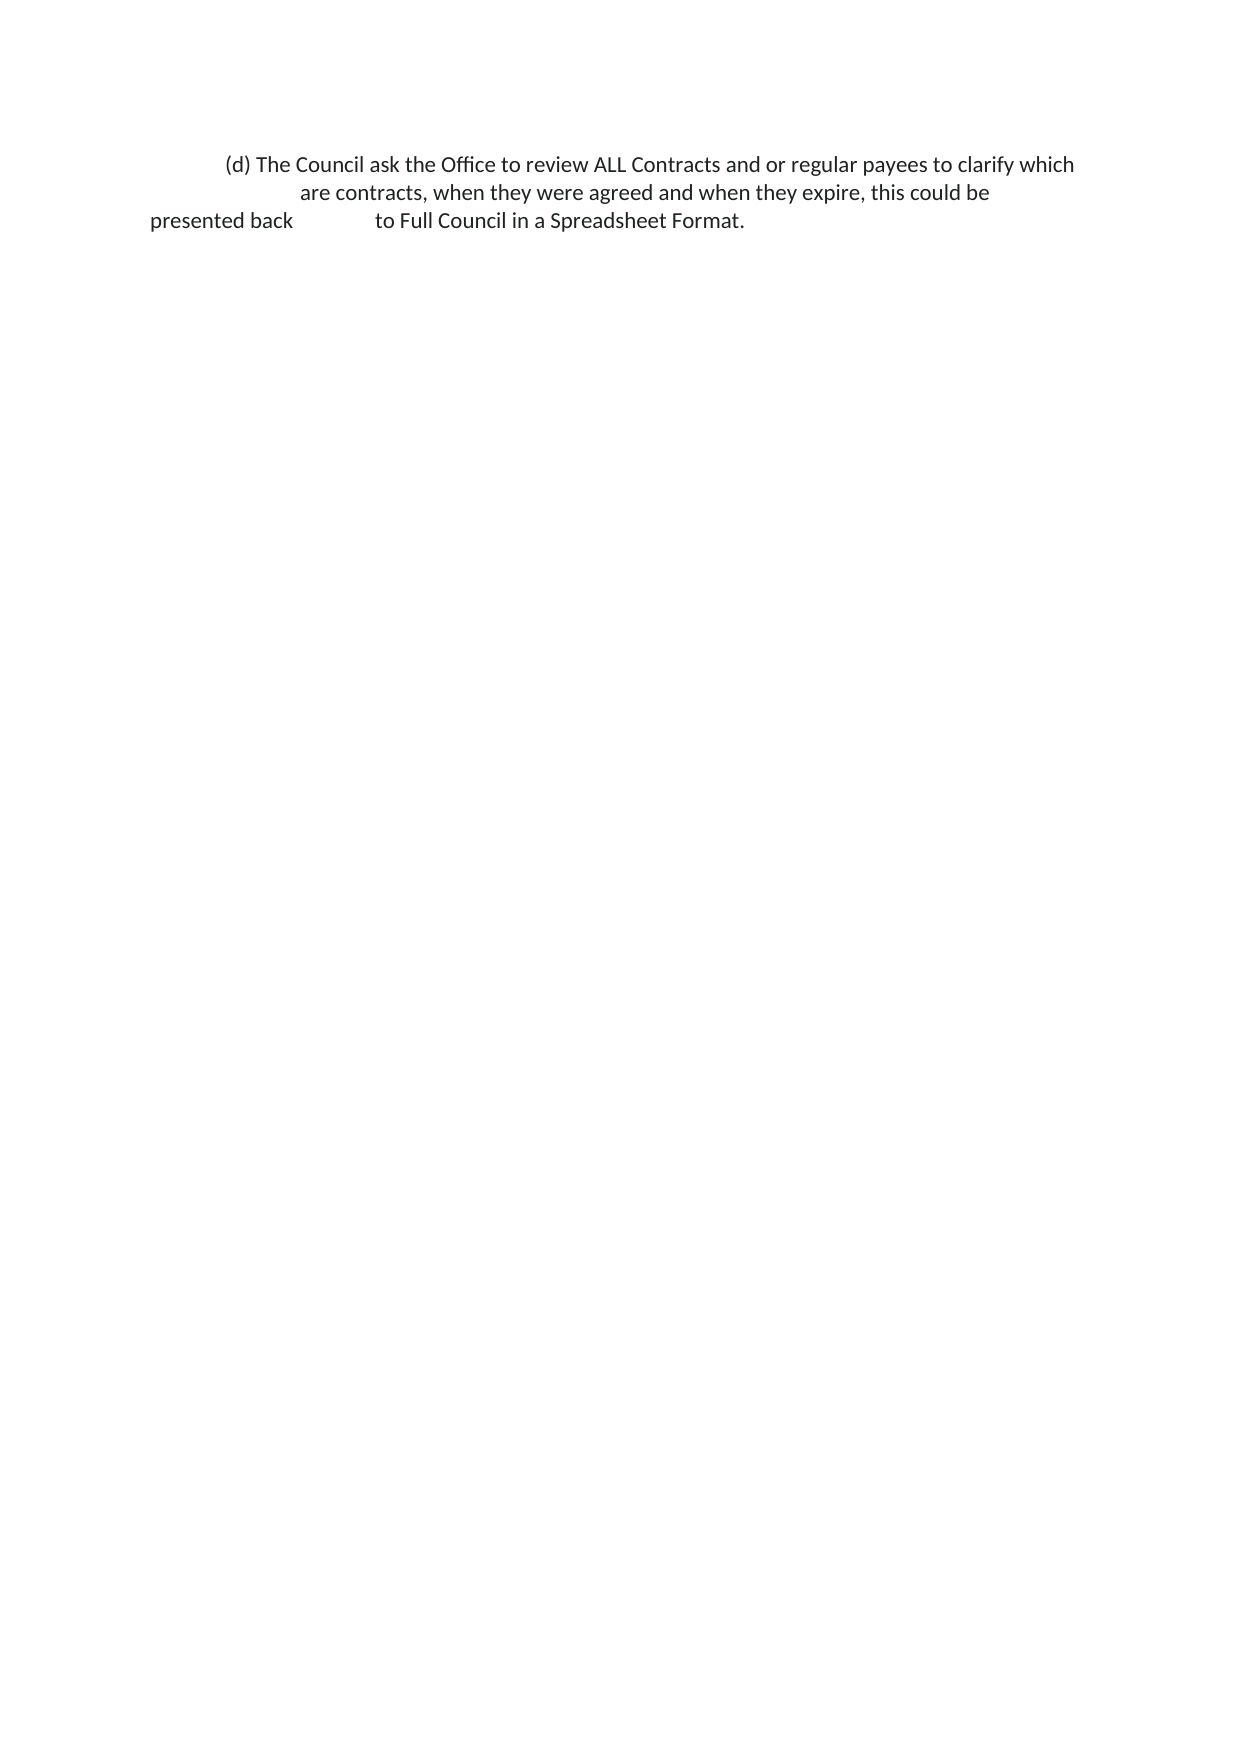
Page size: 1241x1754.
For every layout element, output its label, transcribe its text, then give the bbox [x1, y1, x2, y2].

text (d) The Council ask the Office to review ALL Contracts and or regular payees to clarify which are contracts, when they were agreed and when they expire, this could be presented back to Full Council in a Spreadsheet Format. [746, 150, 1090, 234]
